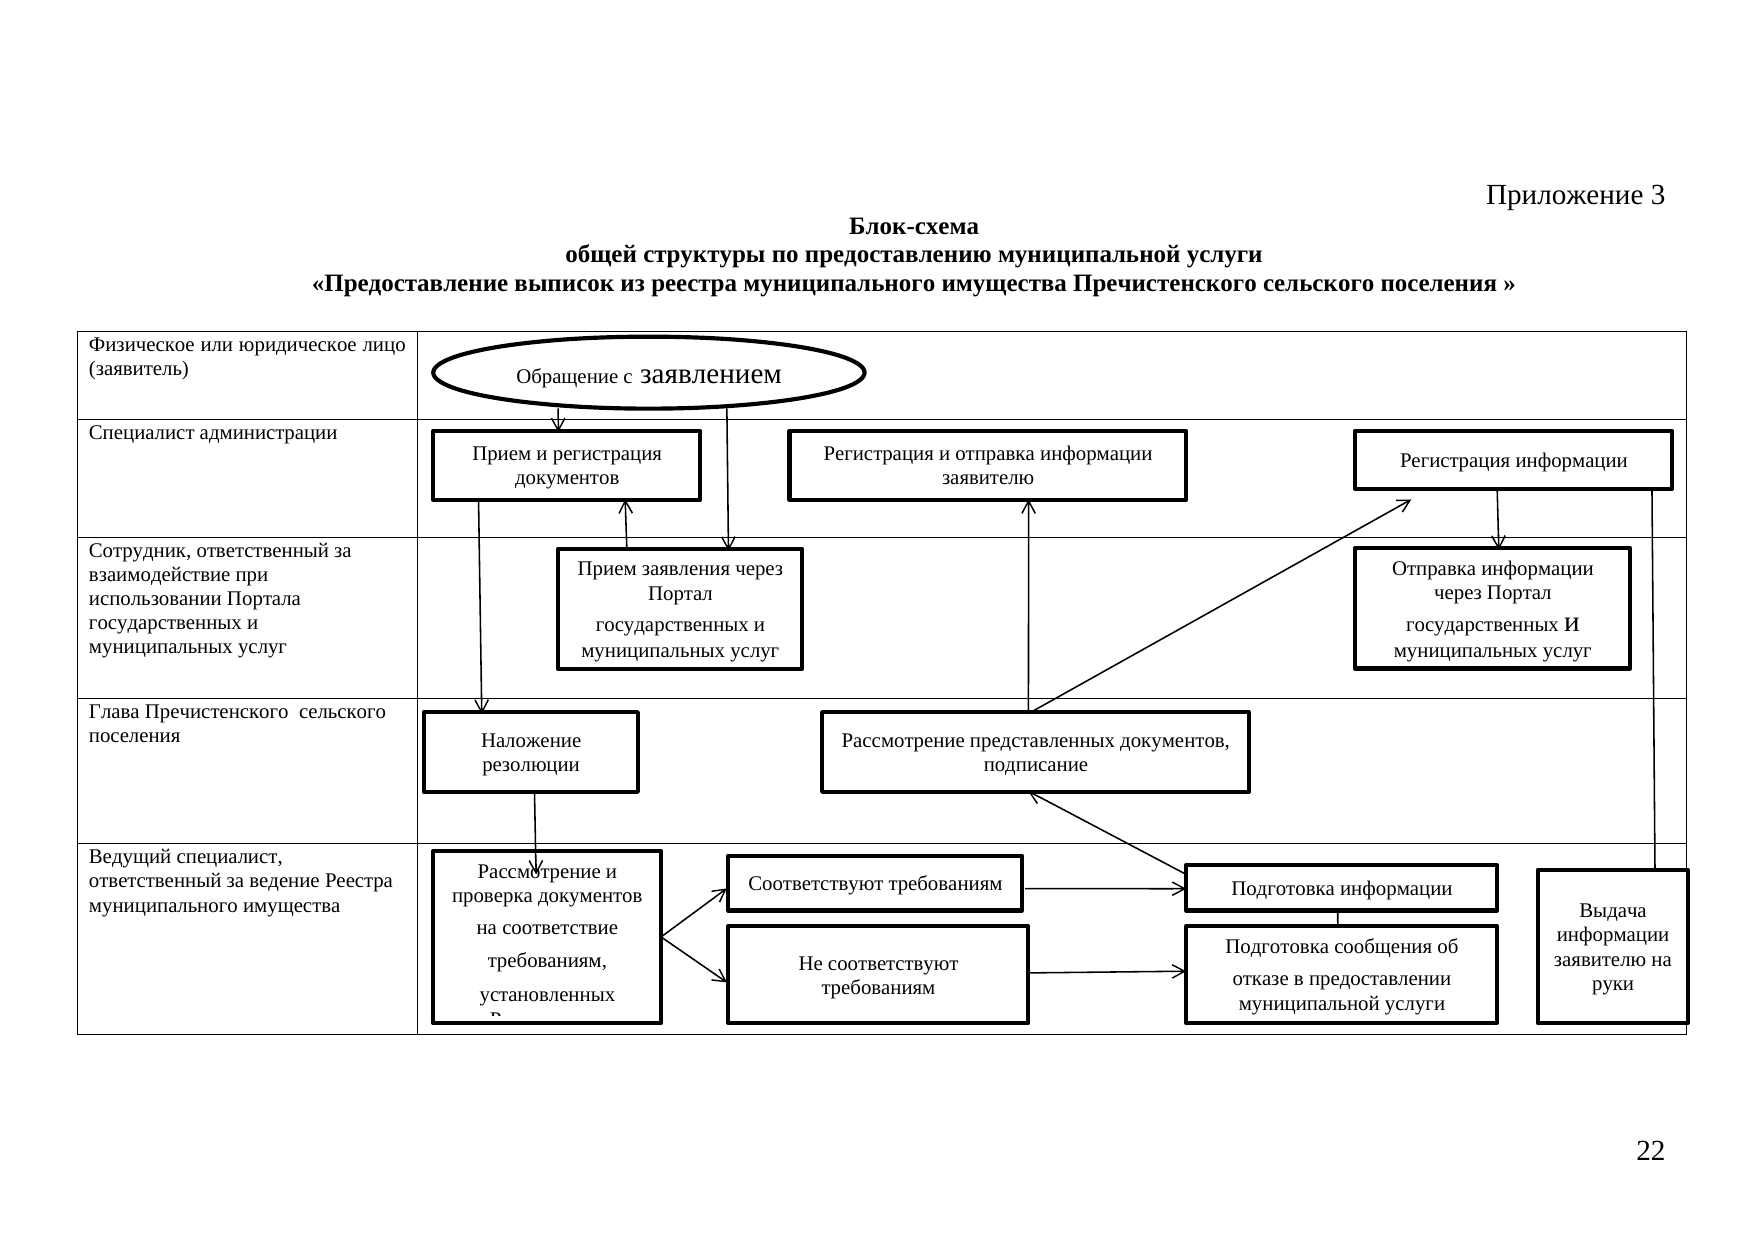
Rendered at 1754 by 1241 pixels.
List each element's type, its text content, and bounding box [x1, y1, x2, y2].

text «Предоставление выписок из реестра муниципального имущества Пречистенского сельского поселения » [89, 268, 1665, 297]
table_cell Сотрудник, ответственный за взаимодействие при использовании Портала государственных и муниципальных услуг [78, 538, 417, 698]
text Приложение 3 [89, 177, 1665, 211]
table_cell [418, 844, 1686, 1034]
table_cell [418, 538, 480, 698]
table_cell [418, 699, 534, 843]
table_cell [418, 420, 556, 537]
table_header [418, 332, 1686, 419]
text Блок-схема [89, 211, 1665, 239]
table_header Физическое или юридическое лицо (заявитель) [78, 332, 417, 419]
table_cell [1654, 538, 1686, 698]
table_cell [728, 420, 1686, 537]
table_cell Специалист администрации [78, 420, 417, 537]
table_cell Глава Пречистенского сельского поселения [78, 699, 417, 843]
text общей структуры по предоставлению муниципальной услуги [89, 239, 1665, 268]
table_cell Ведущий специалист, ответственный за ведение Реестра муниципального имущества [78, 844, 417, 1034]
table_cell [1038, 699, 1654, 843]
table_cell [1655, 699, 1686, 843]
table_cell [485, 699, 1123, 843]
table_cell [1060, 538, 1652, 698]
table_cell [1030, 538, 1338, 698]
table_cell [480, 538, 1027, 698]
table_cell [561, 420, 727, 537]
table_cell [480, 502, 625, 537]
